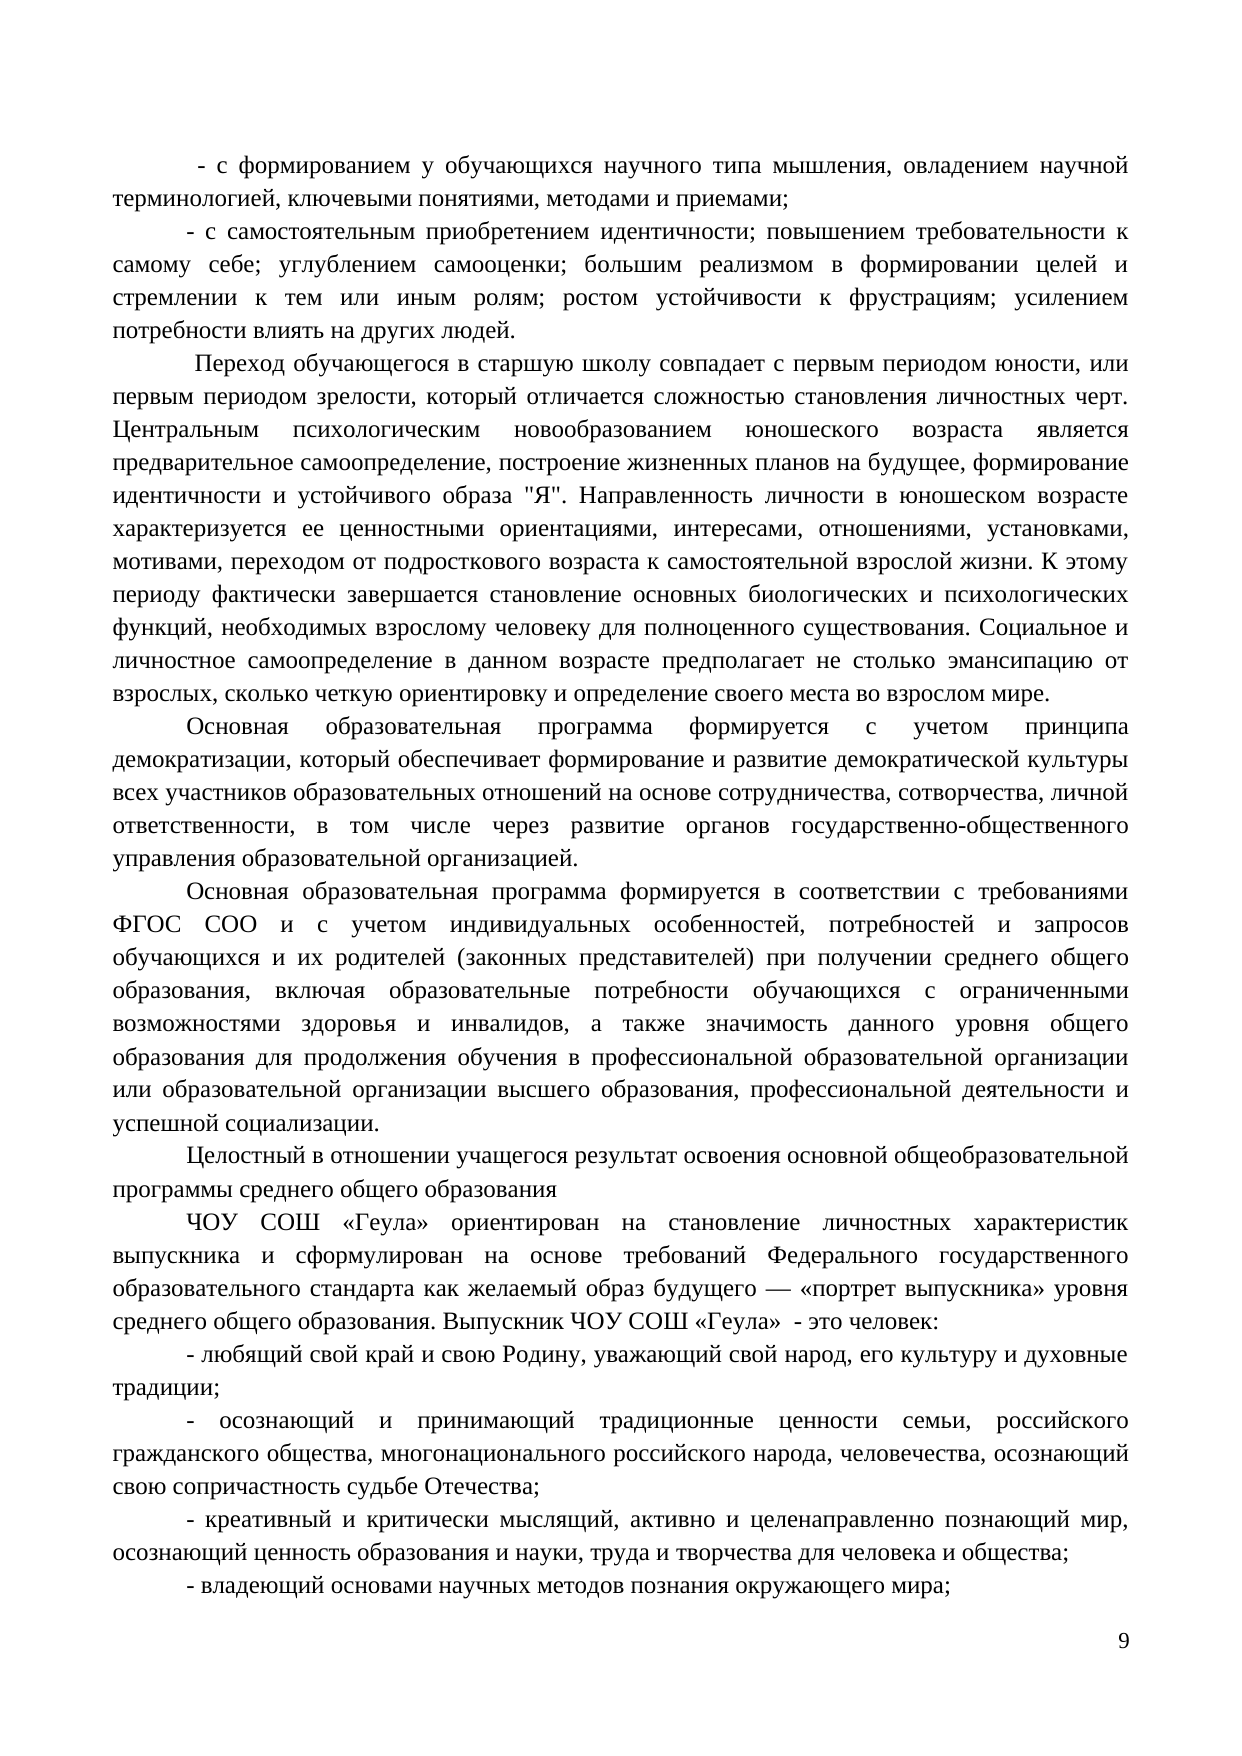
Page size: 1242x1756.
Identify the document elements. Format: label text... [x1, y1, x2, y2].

list - с формированием у обучающихся научного типа мышления, овладением научной терминологией, ключевыми понятиями, методами и приемами; [112, 150, 1129, 212]
list - владеющий основами научных методов познания окружающего мира; [112, 1570, 1129, 1599]
list - креативный и критически мыслящий, активно и целенаправленно познающий мир, осознающий ценность образования и науки, труда и творчества для человека и общества; [112, 1504, 1129, 1566]
list - осознающий и принимающий традиционные ценности семьи, российского гражданского общества, многонационального российского народа, человечества, осознающий свою сопричастность судьбе Отечества; [112, 1405, 1129, 1499]
list - с самостоятельным приобретением идентичности; повышением требовательности к самому себе; углублением самооценки; большим реализмом в формировании целей и стремлении к тем или иным ролям; ростом устойчивости к фрустрациям; усилением потребности влиять на других людей. [112, 216, 1129, 344]
list Целостный в отношении учащегося результат освоения основной общеобразовательной программы среднего общего образования [112, 1141, 1129, 1202]
list - любящий свой край и свою Родину, уважающий свой народ, его культуру и духовные традиции; [112, 1339, 1129, 1401]
list Основная образовательная программа формируется с учетом принципа демократизации, который обеспечивает формирование и развитие демократической культуры всех участников образовательных отношений на основе сотрудничества, сотворчества, личной ответственности, в том числе через развитие органов государственно-общественного управления образовательной организацией. [112, 711, 1129, 872]
list Основная образовательная программа формируется в соответствии с требованиями ФГОС СОО и с учетом индивидуальных особенностей, потребностей и запросов обучающихся и их родителей (законных представителей) при получении среднего общего образования, включая образовательные потребности обучающихся с ограниченными возможностями здоровья и инвалидов, а также значимость данного уровня общего образования для продолжения обучения в профессиональной образовательной организации или образовательной организации высшего образования, профессиональной деятельности и успешной социализации. [112, 876, 1129, 1136]
list ЧОУ СОШ «Геула» ориентирован на становление личностных характеристик выпускника и сформулирован на основе требований Федерального государственного образовательного стандарта как желаемый образ будущего — «портрет выпускника» уровня среднего общего образования. Выпускник ЧОУ СОШ «Геула» - это человек: [112, 1207, 1129, 1334]
list Переход обучающегося в старшую школу совпадает с первым периодом юности, или первым периодом зрелости, который отличается сложностью становления личностных черт. Центральным психологическим новообразованием юношеского возраста является предварительное самоопределение, построение жизненных планов на будущее, формирование идентичности и устойчивого образа "Я". Направленность личности в юношеском возрасте характеризуется ее ценностными ориентациями, интересами, отношениями, установками, мотивами, переходом от подросткового возраста к самостоятельной взрослой жизни. К этому периоду фактически завершается становление основных биологических и психологических функций, необходимых взрослому человеку для полноценного существования. Социальное и личностное самоопределение в данном возрасте предполагает не столько эмансипацию от взрослых, сколько четкую ориентировку и определение своего места во взрослом мире. [112, 348, 1129, 707]
